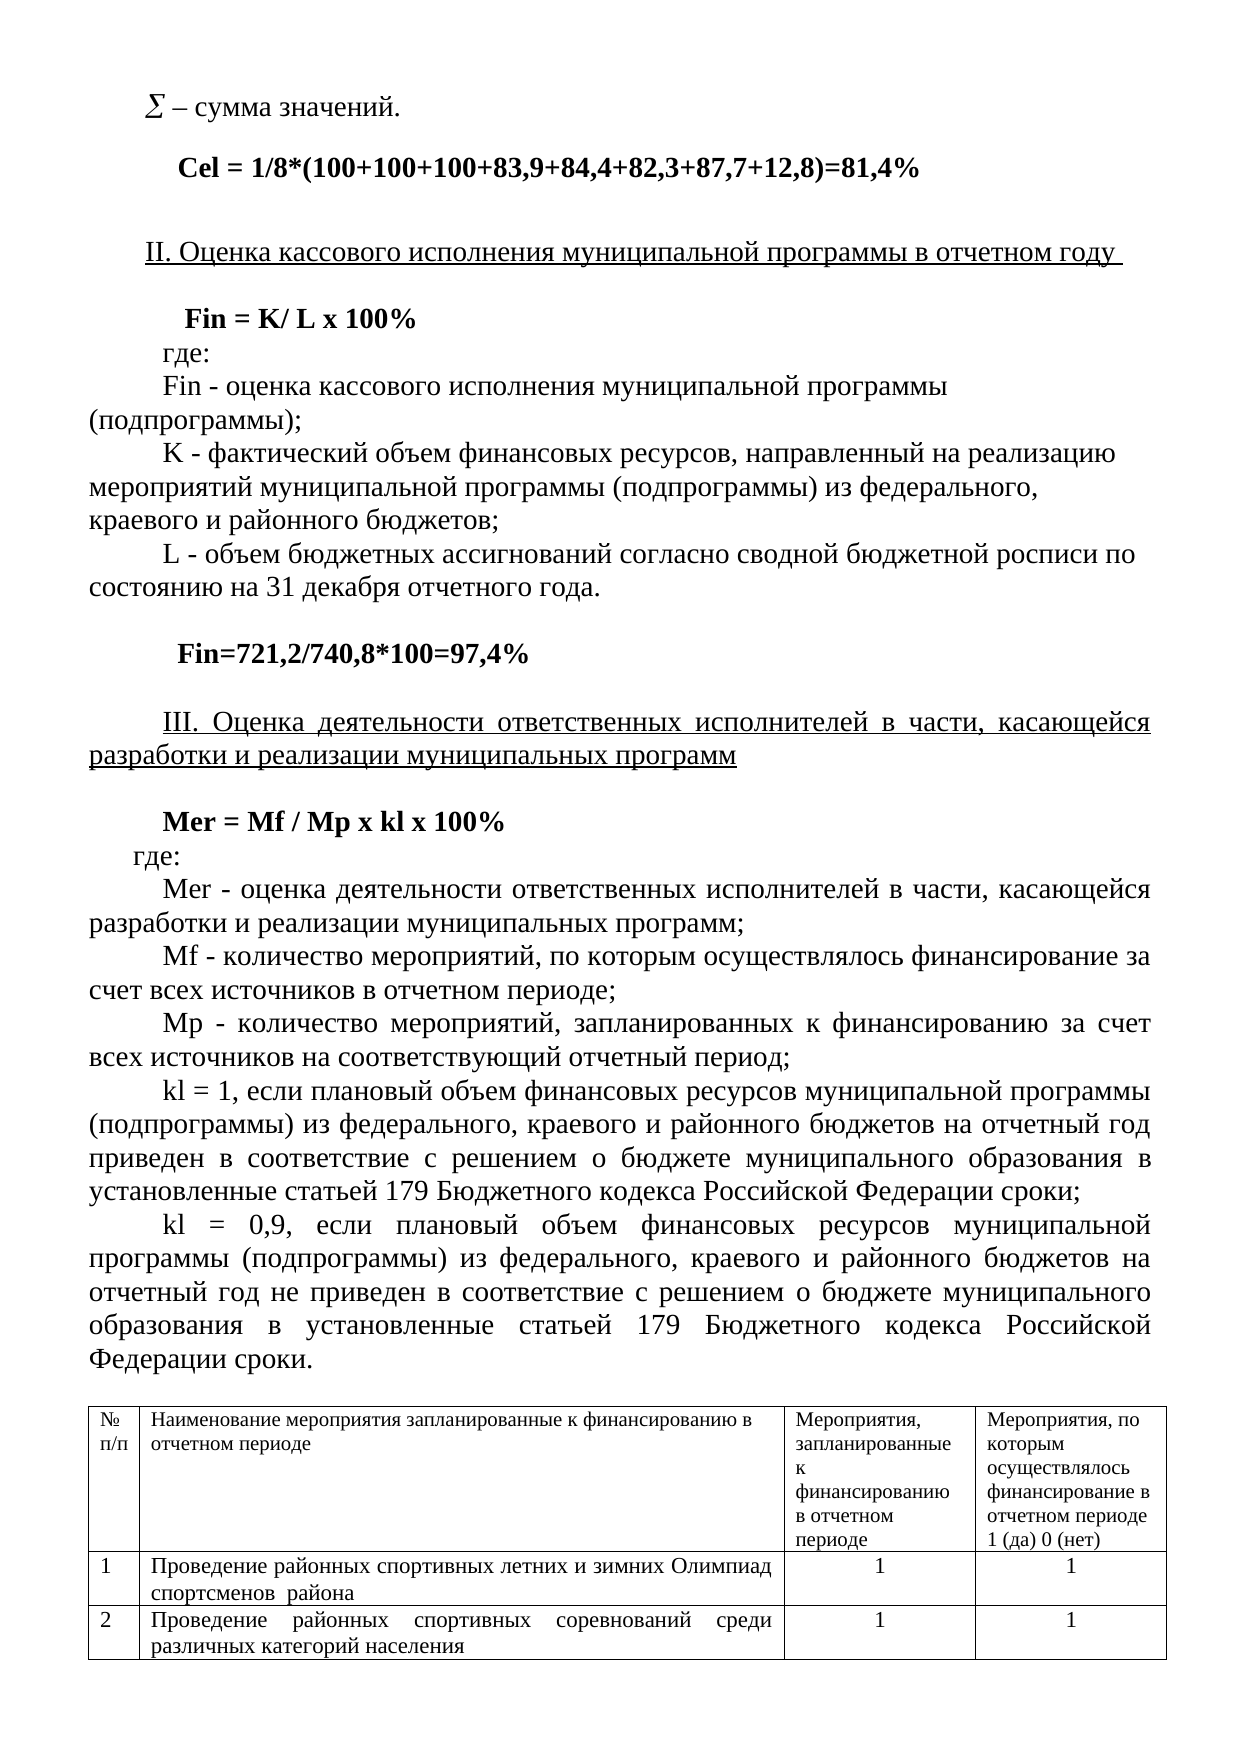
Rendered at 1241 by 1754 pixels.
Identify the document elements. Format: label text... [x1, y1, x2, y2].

table_cell 1 [89, 1552, 139, 1605]
table_cell 1 [785, 1552, 975, 1605]
text Fin - оценка кассового исполнения муниципальной программы (подпрограммы); [89, 368, 1152, 435]
table_header Мероприятия, запланированные к финансированию в отчетном периоде [785, 1407, 975, 1551]
text kl = 1, если плановый объем финансовых ресурсов муниципальной программы (подпрограммы) из федерального, краевого и районного бюджетов на отчетный год приведен в соответствие с решением о бюджете муниципального образования в установленные статьей 179 Бюджетного кодекса Российской Федерации сроки; [89, 1073, 1152, 1207]
text L - объем бюджетных ассигнований согласно сводной бюджетной росписи по состоянию на 31 декабря отчетного года. [89, 536, 1152, 603]
text Mf - количество мероприятий, по которым осуществлялось финансирование за счет всех источников в отчетном периоде; [89, 938, 1152, 1006]
table_cell 2 [89, 1606, 139, 1659]
text где: [89, 335, 1152, 368]
text Mer - оценка деятельности ответственных исполнителей в части, касающейся разработки и реализации муниципальных программ; [89, 871, 1152, 938]
text Mer = Mf / Mp x kl x 100% [89, 804, 1152, 838]
table_header Мероприятия, по которым осуществлялось финансирование в отчетном периоде 1 (да) 0 (нет) [976, 1407, 1166, 1551]
table_header Наименование мероприятия запланированные к финансированию в отчетном периоде [140, 1407, 784, 1551]
text где: [133, 838, 1152, 871]
table_cell 1 [976, 1606, 1166, 1659]
text II. Оценка кассового исполнения муниципальной программы в отчетном году [89, 234, 1152, 268]
table_cell Проведение районных спортивных летних и зимних Олимпиад спортсменов района [140, 1552, 784, 1605]
table_cell 1 [976, 1552, 1166, 1605]
text Fin=721,2/740,8*100=97,4% [89, 637, 1152, 670]
text Mp - количество мероприятий, запланированных к финансированию за счет всех источников на соответствующий отчетный период; [89, 1006, 1152, 1073]
text Cel = 1/8*(100+100+100+83,9+84,4+82,3+87,7+12,8)=81,4% [89, 150, 1152, 183]
text Fin = K/ L x 100% [89, 301, 1152, 335]
table_header № п/п [89, 1407, 139, 1551]
table_cell 1 [785, 1606, 975, 1659]
text K - фактический объем финансовых ресурсов, направленный на реализацию мероприятий муниципальной программы (подпрограммы) из федерального, краевого и районного бюджетов; [89, 435, 1152, 536]
table_cell Проведение районных спортивных соревнований среди различных категорий населения [140, 1606, 784, 1659]
text kl = 0,9, если плановый объем финансовых ресурсов муниципальной программы (подпрограммы) из федерального, краевого и районного бюджетов на отчетный год не приведен в соответствие с решением о бюджете муниципального образования в установленные статьей 179 Бюджетного кодекса Российской Федерации сроки. [89, 1207, 1152, 1374]
text – сумма значений. [89, 89, 1152, 122]
text III. Оценка деятельности ответственных исполнителей в части, касающейся разработки и реализации муниципальных программ [89, 704, 1152, 771]
